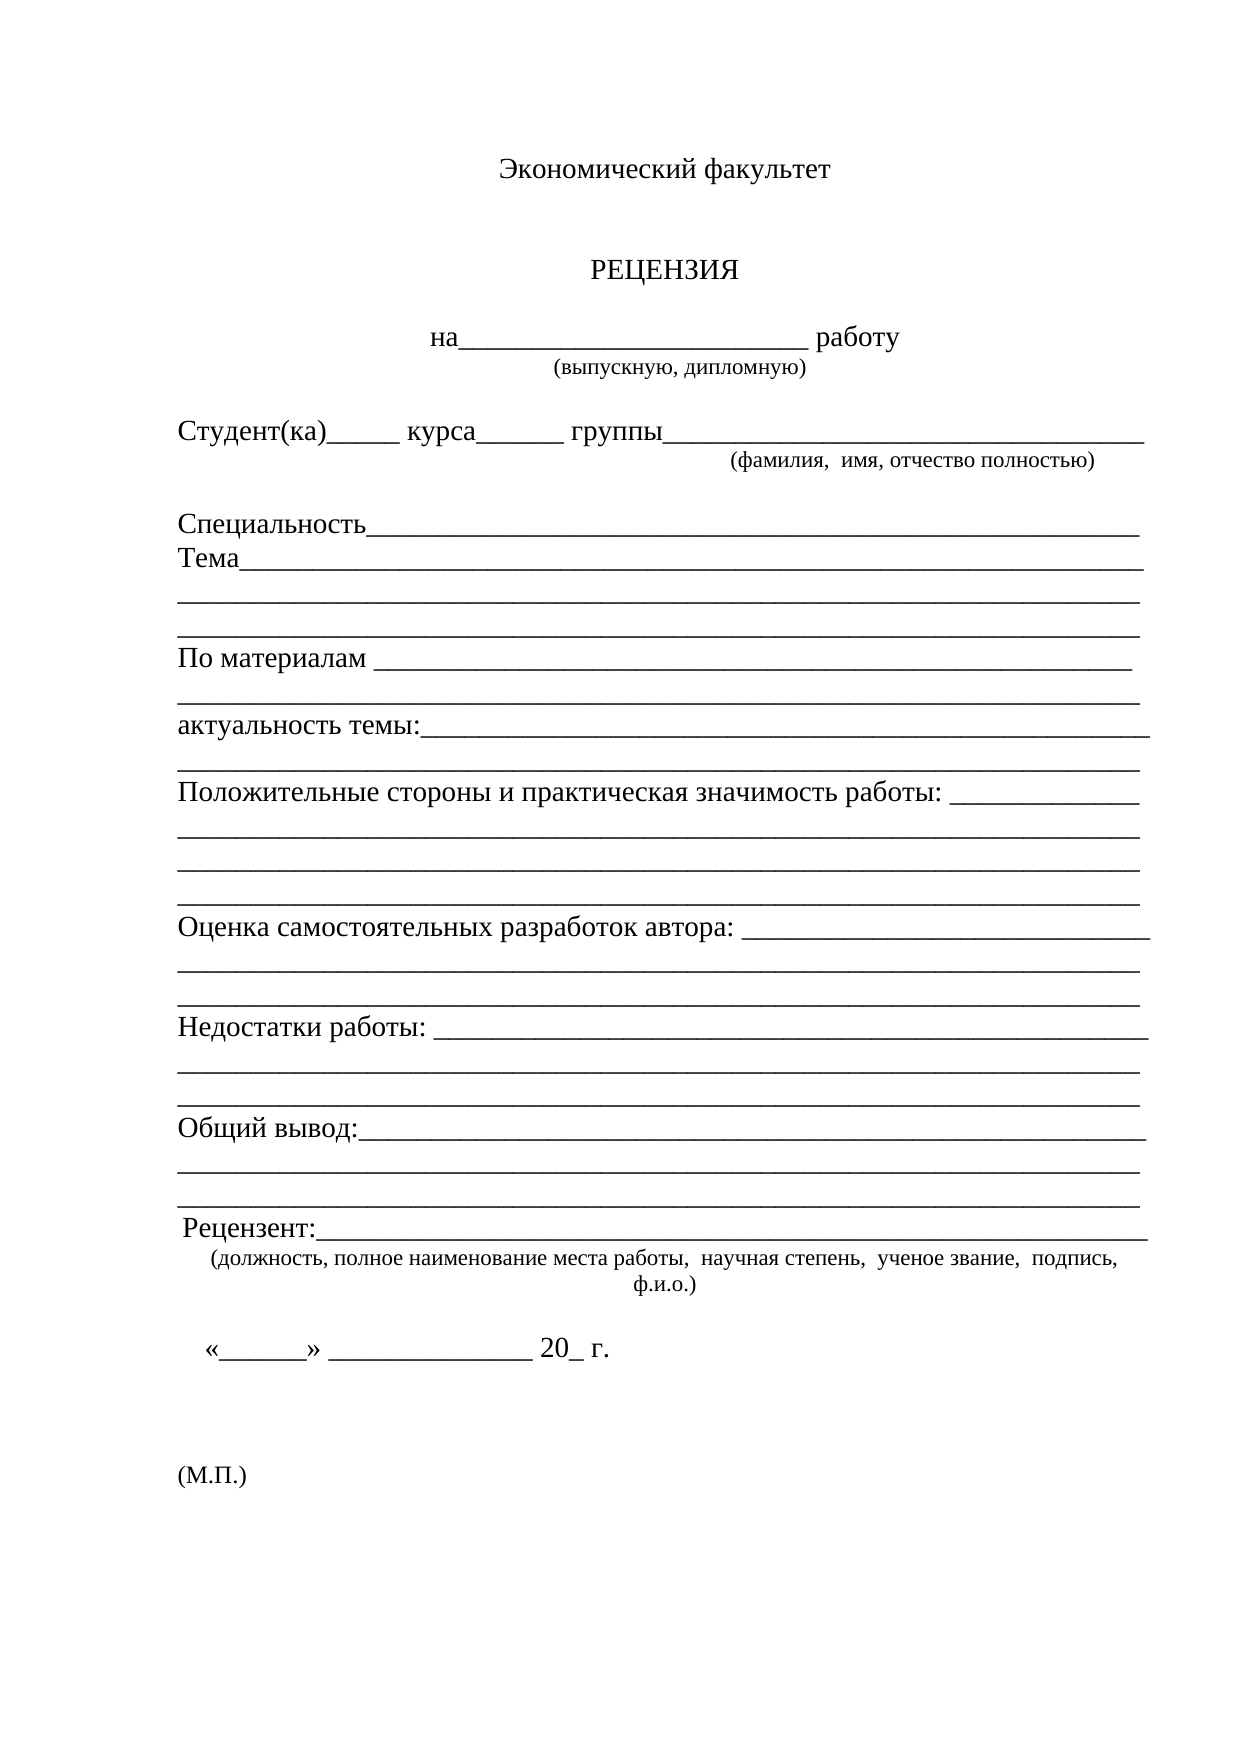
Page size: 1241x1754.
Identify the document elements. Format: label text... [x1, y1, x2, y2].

text __________________________________________________________________ [177, 976, 1152, 1009]
subtitle Экономический факультет [177, 152, 1152, 185]
text Тема________________________________________________________________________________________________________________________________ [177, 540, 1152, 607]
text __________________________________________________________________ [177, 741, 1152, 774]
text __________________________________________________________________ [177, 607, 1152, 640]
text Студент(ка)_____ курса______ группы_________________________________ [177, 413, 1152, 446]
text Специальность_____________________________________________________ [177, 506, 1152, 540]
text на________________________ работу [177, 319, 1152, 353]
text __________________________________________________________________ [177, 674, 1152, 707]
text __________________________________________________________________ [177, 1076, 1152, 1110]
text По материалам ____________________________________________________ [177, 640, 1152, 674]
text __________________________________________________________________ [177, 1143, 1152, 1177]
text __________________________________________________________________ [177, 842, 1152, 875]
text Оценка самостоятельных разработок автора: ____________________________ [177, 909, 1152, 942]
text __________________________________________________________________ [177, 875, 1152, 909]
text (фамилия, имя, отчество полностью) [177, 446, 1152, 473]
text «______» ______________ 20_ г. [177, 1330, 1152, 1364]
text __________________________________________________________________ [177, 942, 1152, 976]
text Общий вывод:______________________________________________________ [177, 1110, 1152, 1143]
text __________________________________________________________________ [177, 1043, 1152, 1076]
text __________________________________________________________________ [177, 808, 1152, 842]
text (М.П.) [177, 1460, 1152, 1488]
subtitle РЕЦЕНЗИЯ [177, 252, 1152, 286]
subtitle Рецензент:_________________________________________________________ (должность, полное наименование места работы, научная степень, ученое звание, подпись, ф.и.о.) [177, 1211, 1152, 1297]
text Положительные стороны и практическая значимость работы: _____________ [177, 774, 1152, 808]
text (выпускную, дипломную) [472, 353, 1152, 379]
text актуальность темы:__________________________________________________ [177, 707, 1152, 741]
text Недостатки работы: _________________________________________________ [177, 1009, 1152, 1043]
text __________________________________________________________________ [177, 1177, 1152, 1211]
